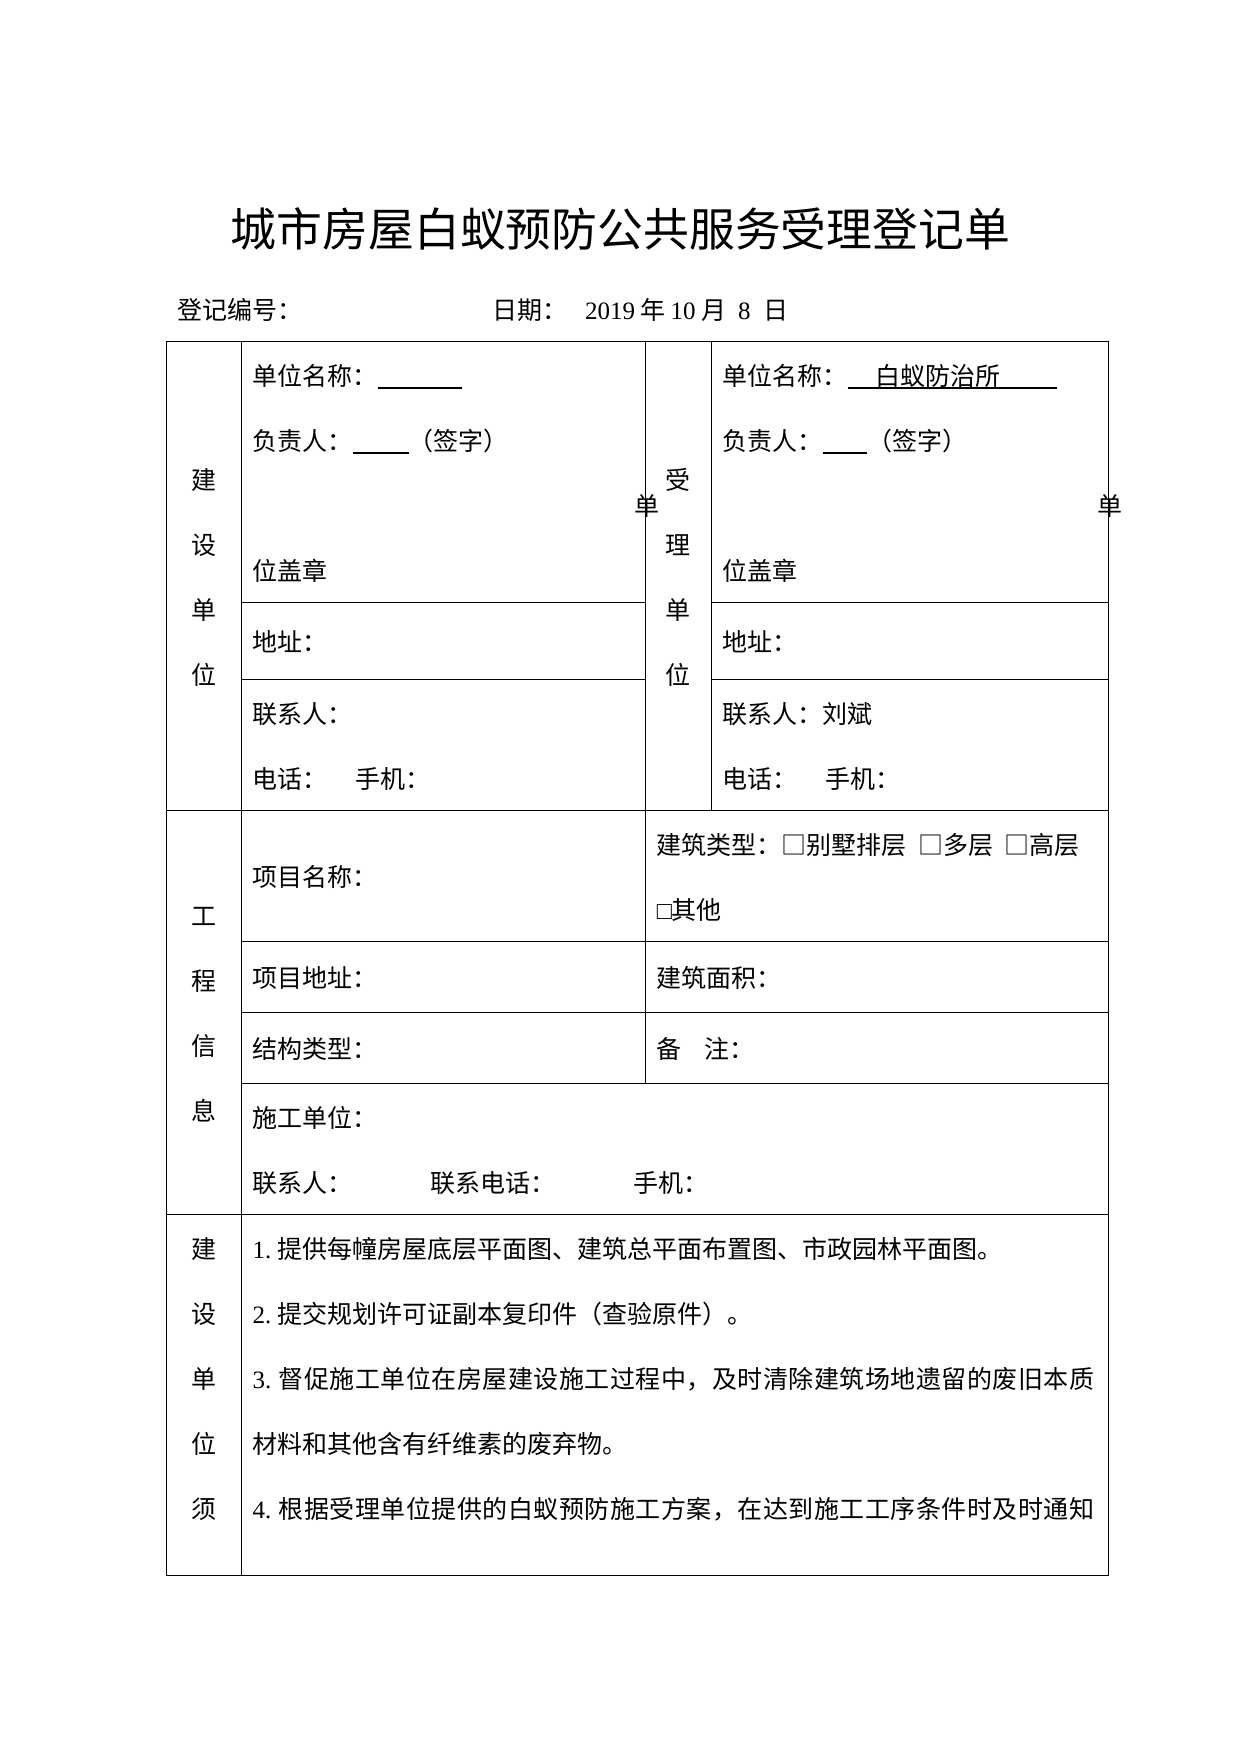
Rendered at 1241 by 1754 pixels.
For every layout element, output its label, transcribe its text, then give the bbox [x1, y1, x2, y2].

table_cell 建筑类型：□别墅排层 □多层 □高层 □其他 [646, 811, 1108, 941]
table_cell 地址： [242, 603, 645, 679]
table_header 建 设 单 位 [167, 342, 241, 810]
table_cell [242, 1215, 1108, 1575]
table_cell 联系人： 电话： 手机： [242, 680, 645, 810]
table_cell 结构类型： [242, 1013, 645, 1083]
table_header 单位名称： 负责人： （签字） 单位盖章 [242, 342, 645, 602]
table_cell 施工单位： 联系人： 联系电话： 手机： [242, 1084, 1108, 1214]
text 城市房屋白蚁预防公共服务受理登记单 [177, 178, 1063, 276]
text 登记编号： 日期： 2019年 10 月 8 日 [177, 276, 1063, 341]
table_header 受 理 单 位 [646, 342, 711, 810]
table_cell 备 注： [646, 1013, 1108, 1083]
table_cell 地址： [712, 603, 1108, 679]
table_cell 项目地址： [242, 942, 645, 1012]
table_cell 建 设 单 位 须 知 [167, 1215, 241, 1575]
table_cell 联系人：刘斌 电话： 手机： [712, 680, 1108, 810]
table_cell 工 程 信 息 [167, 811, 241, 1214]
table_cell 项目名称： [242, 811, 645, 941]
table_header 单位名称： 白蚁防治所 负责人： （签字） 单位盖章 [712, 342, 1108, 602]
table_cell 建筑面积： [646, 942, 1108, 1012]
